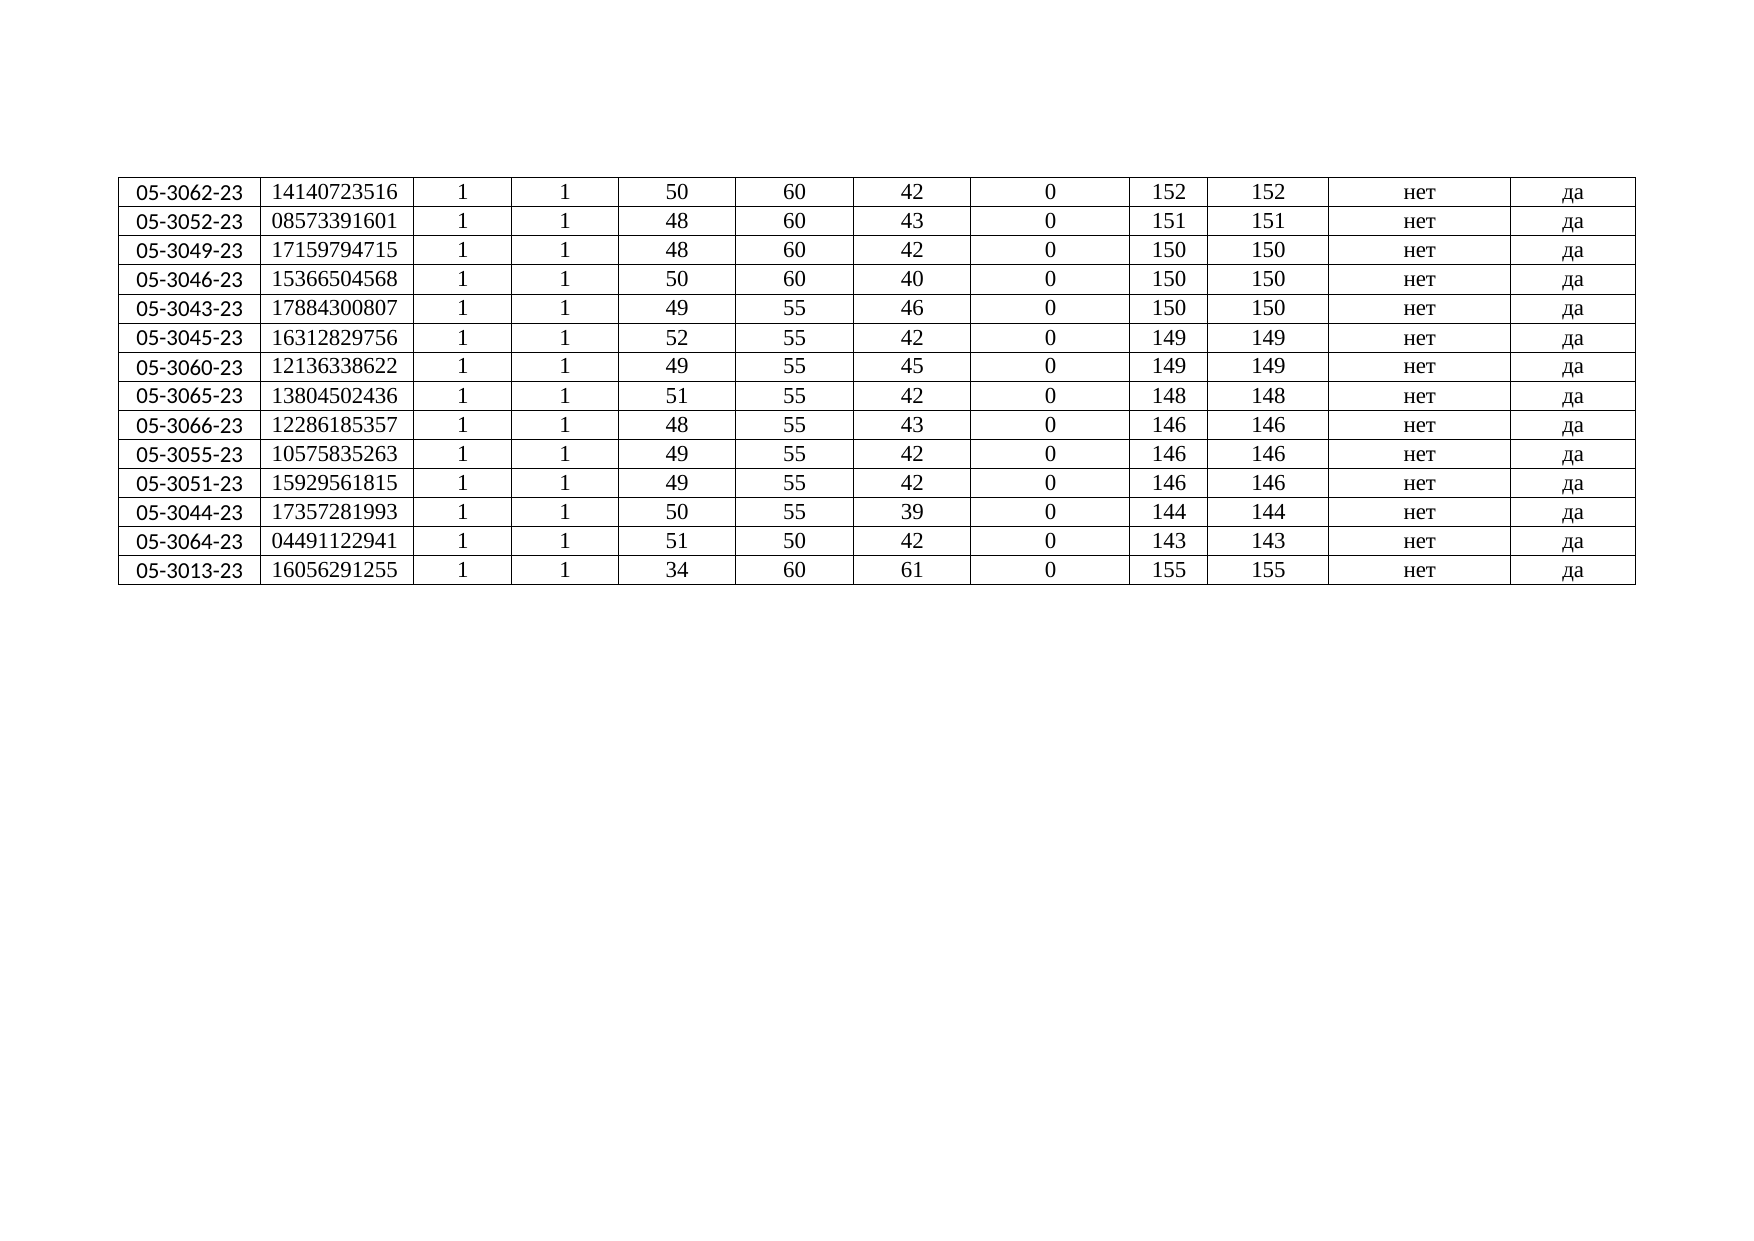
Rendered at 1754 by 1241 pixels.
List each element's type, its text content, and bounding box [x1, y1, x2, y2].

table_cell 0 [971, 498, 1129, 526]
table_cell да [1511, 556, 1635, 584]
table_cell 15366504568 [261, 265, 413, 293]
table_cell 143 [1208, 527, 1328, 555]
table_cell 1 [512, 498, 618, 526]
table_cell да [1511, 178, 1635, 206]
table_cell 05-3043-23 [119, 295, 260, 322]
table_cell 55 [736, 382, 853, 410]
table_cell 55 [736, 498, 853, 526]
table_cell 1 [414, 411, 511, 439]
table_cell 1 [512, 382, 618, 410]
table_cell 05-3052-23 [119, 207, 260, 235]
table_cell 150 [1208, 236, 1328, 264]
table_cell 0 [971, 265, 1129, 293]
table_cell 16056291255 [261, 556, 413, 584]
table_cell 12286185357 [261, 411, 413, 439]
table_cell 1 [414, 498, 511, 526]
table_cell 150 [1208, 295, 1328, 322]
table_cell 05-3062-23 [119, 178, 260, 206]
table_cell 1 [414, 236, 511, 264]
table_cell 48 [619, 236, 735, 264]
table_cell 51 [619, 527, 735, 555]
table_cell 60 [736, 556, 853, 584]
table_cell нет [1329, 207, 1510, 235]
table_cell 1 [414, 469, 511, 497]
table_cell 51 [619, 382, 735, 410]
table_cell 155 [1208, 556, 1328, 584]
table_cell 49 [619, 440, 735, 468]
table_cell 05-3013-23 [119, 556, 260, 584]
table_cell нет [1329, 556, 1510, 584]
table_cell 55 [736, 324, 853, 352]
table_cell да [1511, 469, 1635, 497]
table_cell 1 [512, 469, 618, 497]
table_cell 1 [512, 295, 618, 322]
table_cell 55 [736, 469, 853, 497]
table_cell 149 [1130, 324, 1207, 352]
table_cell да [1511, 295, 1635, 322]
table_cell 146 [1208, 411, 1328, 439]
table_cell 15929561815 [261, 469, 413, 497]
table_cell 146 [1130, 411, 1207, 439]
table_cell 42 [854, 236, 970, 264]
table_cell 150 [1208, 265, 1328, 293]
table_cell 05-3055-23 [119, 440, 260, 468]
table_cell 48 [619, 411, 735, 439]
table_cell 42 [854, 440, 970, 468]
table_cell 146 [1130, 469, 1207, 497]
table_cell 48 [619, 207, 735, 235]
table_cell 49 [619, 353, 735, 381]
table_cell 34 [619, 556, 735, 584]
table_cell 43 [854, 411, 970, 439]
table_cell 55 [736, 353, 853, 381]
table_cell 60 [736, 178, 853, 206]
table_cell 149 [1130, 353, 1207, 381]
table_cell 12136338622 [261, 353, 413, 381]
table_cell 151 [1208, 207, 1328, 235]
table_cell 05-3044-23 [119, 498, 260, 526]
table_cell 0 [971, 236, 1129, 264]
table_cell 1 [512, 411, 618, 439]
table_cell 42 [854, 469, 970, 497]
table_cell нет [1329, 324, 1510, 352]
table_cell 151 [1130, 207, 1207, 235]
table_cell да [1511, 265, 1635, 293]
table_cell 1 [512, 178, 618, 206]
table_cell нет [1329, 178, 1510, 206]
table_cell 04491122941 [261, 527, 413, 555]
table_cell 05-3051-23 [119, 469, 260, 497]
table_cell 17884300807 [261, 295, 413, 322]
table_cell да [1511, 236, 1635, 264]
table_cell 16312829756 [261, 324, 413, 352]
table_cell 150 [1130, 265, 1207, 293]
table_cell 0 [971, 207, 1129, 235]
table_cell нет [1329, 411, 1510, 439]
table_cell 0 [971, 527, 1129, 555]
table_cell да [1511, 527, 1635, 555]
table_cell нет [1329, 498, 1510, 526]
table_cell 60 [736, 207, 853, 235]
table_cell 50 [619, 265, 735, 293]
table_cell 45 [854, 353, 970, 381]
table_cell 1 [512, 265, 618, 293]
table_cell 55 [736, 440, 853, 468]
table_cell да [1511, 498, 1635, 526]
table_cell 0 [971, 324, 1129, 352]
table_cell 1 [414, 382, 511, 410]
table_cell 40 [854, 265, 970, 293]
table_cell да [1511, 207, 1635, 235]
table_cell 1 [512, 527, 618, 555]
table_cell 146 [1208, 469, 1328, 497]
table_cell нет [1329, 353, 1510, 381]
table_cell 149 [1208, 324, 1328, 352]
table_cell 1 [512, 353, 618, 381]
table_cell 1 [414, 440, 511, 468]
table_cell да [1511, 440, 1635, 468]
table_cell нет [1329, 382, 1510, 410]
table_cell да [1511, 353, 1635, 381]
table_cell нет [1329, 469, 1510, 497]
table_cell 144 [1130, 498, 1207, 526]
table_cell 1 [414, 178, 511, 206]
table_cell 61 [854, 556, 970, 584]
table_cell 1 [414, 324, 511, 352]
table_cell 152 [1208, 178, 1328, 206]
table_cell 149 [1208, 353, 1328, 381]
table_cell 150 [1130, 236, 1207, 264]
table_cell 05-3066-23 [119, 411, 260, 439]
table_cell нет [1329, 265, 1510, 293]
table_cell 17159794715 [261, 236, 413, 264]
table_cell 155 [1130, 556, 1207, 584]
table_cell 42 [854, 324, 970, 352]
table_cell 50 [736, 527, 853, 555]
table_cell 0 [971, 353, 1129, 381]
table_cell нет [1329, 527, 1510, 555]
table_cell 50 [619, 498, 735, 526]
table_cell 1 [414, 265, 511, 293]
table_cell 1 [512, 556, 618, 584]
table_cell 10575835263 [261, 440, 413, 468]
table_cell 05-3045-23 [119, 324, 260, 352]
table_cell 08573391601 [261, 207, 413, 235]
table_cell нет [1329, 440, 1510, 468]
table_cell 05-3049-23 [119, 236, 260, 264]
table_cell 146 [1208, 440, 1328, 468]
table_cell 42 [854, 527, 970, 555]
table_cell 1 [414, 527, 511, 555]
table_cell 17357281993 [261, 498, 413, 526]
table_cell 1 [414, 556, 511, 584]
table_cell 0 [971, 556, 1129, 584]
table_cell 42 [854, 382, 970, 410]
table_cell 144 [1208, 498, 1328, 526]
table_cell 05-3065-23 [119, 382, 260, 410]
table_cell 1 [512, 324, 618, 352]
table_cell нет [1329, 236, 1510, 264]
table_cell 52 [619, 324, 735, 352]
table_cell 146 [1130, 440, 1207, 468]
table_cell 14140723516 [261, 178, 413, 206]
table_cell 150 [1130, 295, 1207, 322]
table_cell 0 [971, 469, 1129, 497]
table_cell 0 [971, 295, 1129, 322]
table_cell 39 [854, 498, 970, 526]
table_cell да [1511, 382, 1635, 410]
table_cell 0 [971, 382, 1129, 410]
table_cell да [1511, 324, 1635, 352]
table_cell 49 [619, 469, 735, 497]
table_cell 49 [619, 295, 735, 322]
table_cell 0 [971, 178, 1129, 206]
table_cell 1 [512, 236, 618, 264]
table_cell 148 [1208, 382, 1328, 410]
table_cell 1 [512, 440, 618, 468]
table_cell 60 [736, 236, 853, 264]
table_cell 05-3046-23 [119, 265, 260, 293]
table_cell да [1511, 411, 1635, 439]
table_cell 50 [619, 178, 735, 206]
table_cell 05-3060-23 [119, 353, 260, 381]
table_cell 152 [1130, 178, 1207, 206]
table_cell 1 [414, 353, 511, 381]
table_cell 1 [414, 207, 511, 235]
table_cell 05-3064-23 [119, 527, 260, 555]
table_cell 143 [1130, 527, 1207, 555]
table_cell 148 [1130, 382, 1207, 410]
table_cell 43 [854, 207, 970, 235]
table_cell нет [1329, 295, 1510, 322]
table_cell 55 [736, 411, 853, 439]
table_cell 1 [414, 295, 511, 322]
table_cell 0 [971, 411, 1129, 439]
table_cell 13804502436 [261, 382, 413, 410]
table_cell 1 [512, 207, 618, 235]
table_cell 0 [971, 440, 1129, 468]
table_cell 55 [736, 295, 853, 322]
table_cell 46 [854, 295, 970, 322]
table_cell 60 [736, 265, 853, 293]
table_cell 42 [854, 178, 970, 206]
